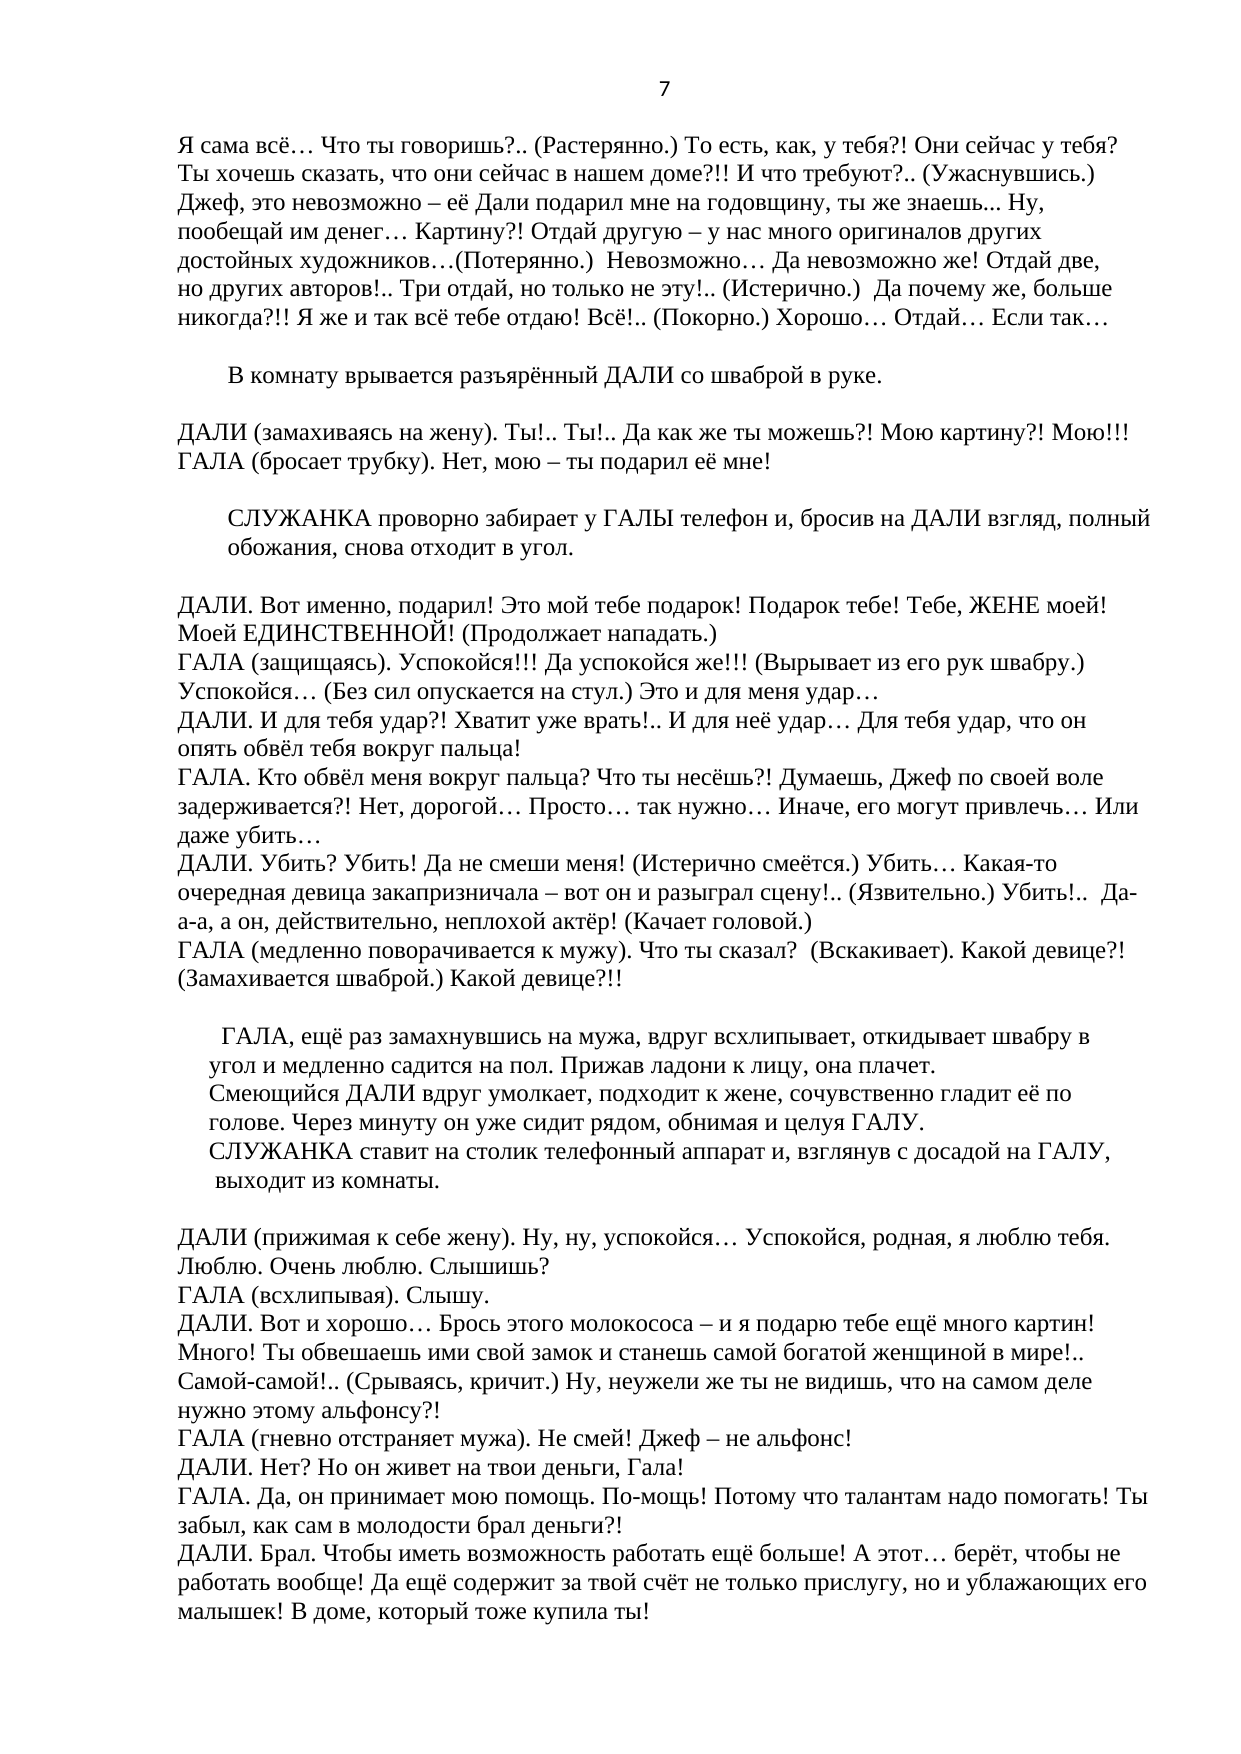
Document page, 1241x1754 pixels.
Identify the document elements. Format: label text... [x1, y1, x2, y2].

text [177, 1165, 1152, 1625]
text обожания, снова отходит в угол. ДАЛИ. Вот именно, подарил! Это мой тебе подарок! Подарок тебе! Тебе, ЖЕНЕ моей! Моей ЕДИНСТВЕННОЙ! (Продолжает нападать.) ГАЛА (защищаясь). Успокойся!!! Да успокойся же!!! (Вырывает из его рук швабру.) Успокойся… (Без сил опускается на стул.) Это и для меня удар… ДАЛИ. И для тебя удар?! Хватит уже врать!.. И для неё удар… Для тебя удар, что он опять обвёл тебя вокруг пальца! ГАЛА. Кто обвёл меня вокруг пальца? Что ты несёшь?! Думаешь, Джеф по своей воле задерживается?! Нет, дорогой… Просто… так нужно… Иначе, его могут привлечь… Или даже убить… ДАЛИ. Убить? Убить! Да не смеши меня! (Истерично смеётся.) Убить… Какая-то очередная девица закапризничала – вот он и разыграл сцену!.. (Язвительно.) Убить!.. Да-а-а, а он, действительно, неплохой актёр! (Качает головой.) ГАЛА (медленно поворачивается к мужу). Что ты сказал? (Вскакивает). Какой девице?! (Замахивается шваброй.) Какой девице?!! ГАЛА, ещё раз замахнувшись на мужа, вдруг всхлипывает, откидывает швабру в [177, 532, 1152, 1050]
text голове. Через минуту он уже сидит рядом, обнимая и целуя ГАЛУ. СЛУЖАНКА ставит на столик телефонный аппарат и, взглянув с досадой на ГАЛУ, [177, 1107, 1152, 1165]
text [177, 130, 1152, 532]
text угол и медленно садится на пол. Прижав ладони к лицу, она плачет. Смеющийся ДАЛИ вдруг умолкает, подходит к жене, сочувственно гладит её по [177, 1050, 1152, 1107]
